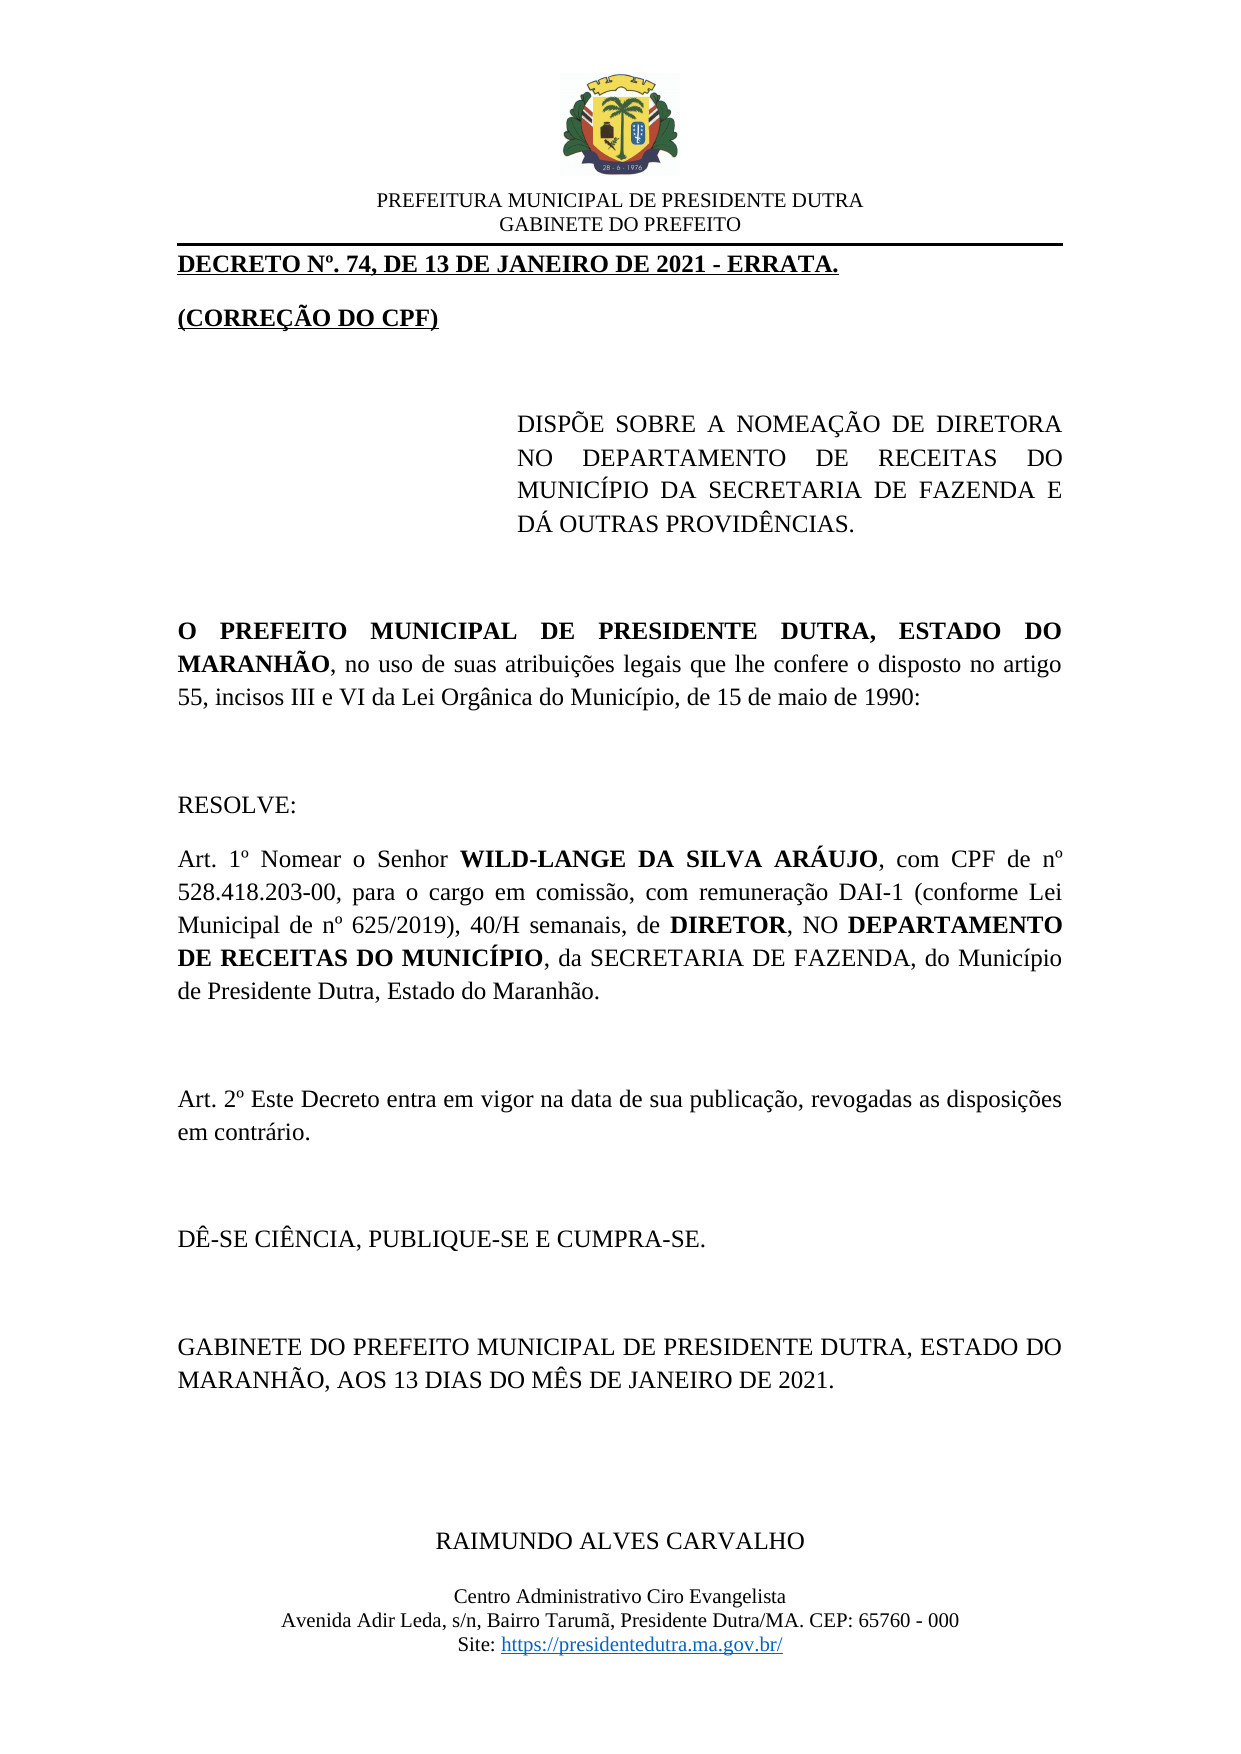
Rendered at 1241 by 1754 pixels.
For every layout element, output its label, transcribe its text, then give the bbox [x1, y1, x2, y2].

text DÊ-SE CIÊNCIA, PUBLIQUE-SE E CUMPRA-SE. [177, 1224, 1063, 1253]
picture [560, 73, 681, 176]
text GABINETE DO PREFEITO MUNICIPAL DE PRESIDENTE DUTRA, ESTADO DO MARANHÃO, AOS 13 DIAS DO MÊS DE JANEIRO DE 2021. [177, 1332, 1063, 1394]
text DISPÕE SOBRE A NOMEAÇÃO DE DIRETORA NO DEPARTAMENTO DE RECEITAS DO MUNICÍPIO DA SECRETARIA DE FAZENDA E DÁ OUTRAS PROVIDÊNCIAS. [517, 409, 1063, 537]
text Art. 1º Nomear o Senhor WILD-LANGE DA SILVA ARÁUJO, com CPF de nº 528.418.203-00, para o cargo em comissão, com remuneração DAI-1 (conforme Lei Municipal de nº 625/2019), 40/H semanais, de DIRETOR, NO DEPARTAMENTO DE RECEITAS DO MUNICÍPIO, da SECRETARIA DE FAZENDA, do Município de Presidente Dutra, Estado do Maranhão. [177, 844, 1063, 1005]
text DECRETO Nº. 74, DE 13 DE JANEIRO DE 2021 - ERRATA. [177, 249, 1063, 278]
text (CORREÇÃO DO CPF) [177, 303, 1063, 331]
text RAIMUNDO ALVES CARVALHO [177, 1526, 1063, 1555]
text RESOLVE: [177, 790, 1063, 819]
text O PREFEITO MUNICIPAL DE PRESIDENTE DUTRA, ESTADO DO MARANHÃO, no uso de suas atribuições legais que lhe confere o disposto no artigo 55, incisos III e VI da Lei Orgânica do Município, de 15 de maio de 1990: [177, 616, 1063, 711]
text Art. 2º Este Decreto entra em vigor na data de sua publicação, revogadas as disposições em contrário. [177, 1084, 1063, 1146]
